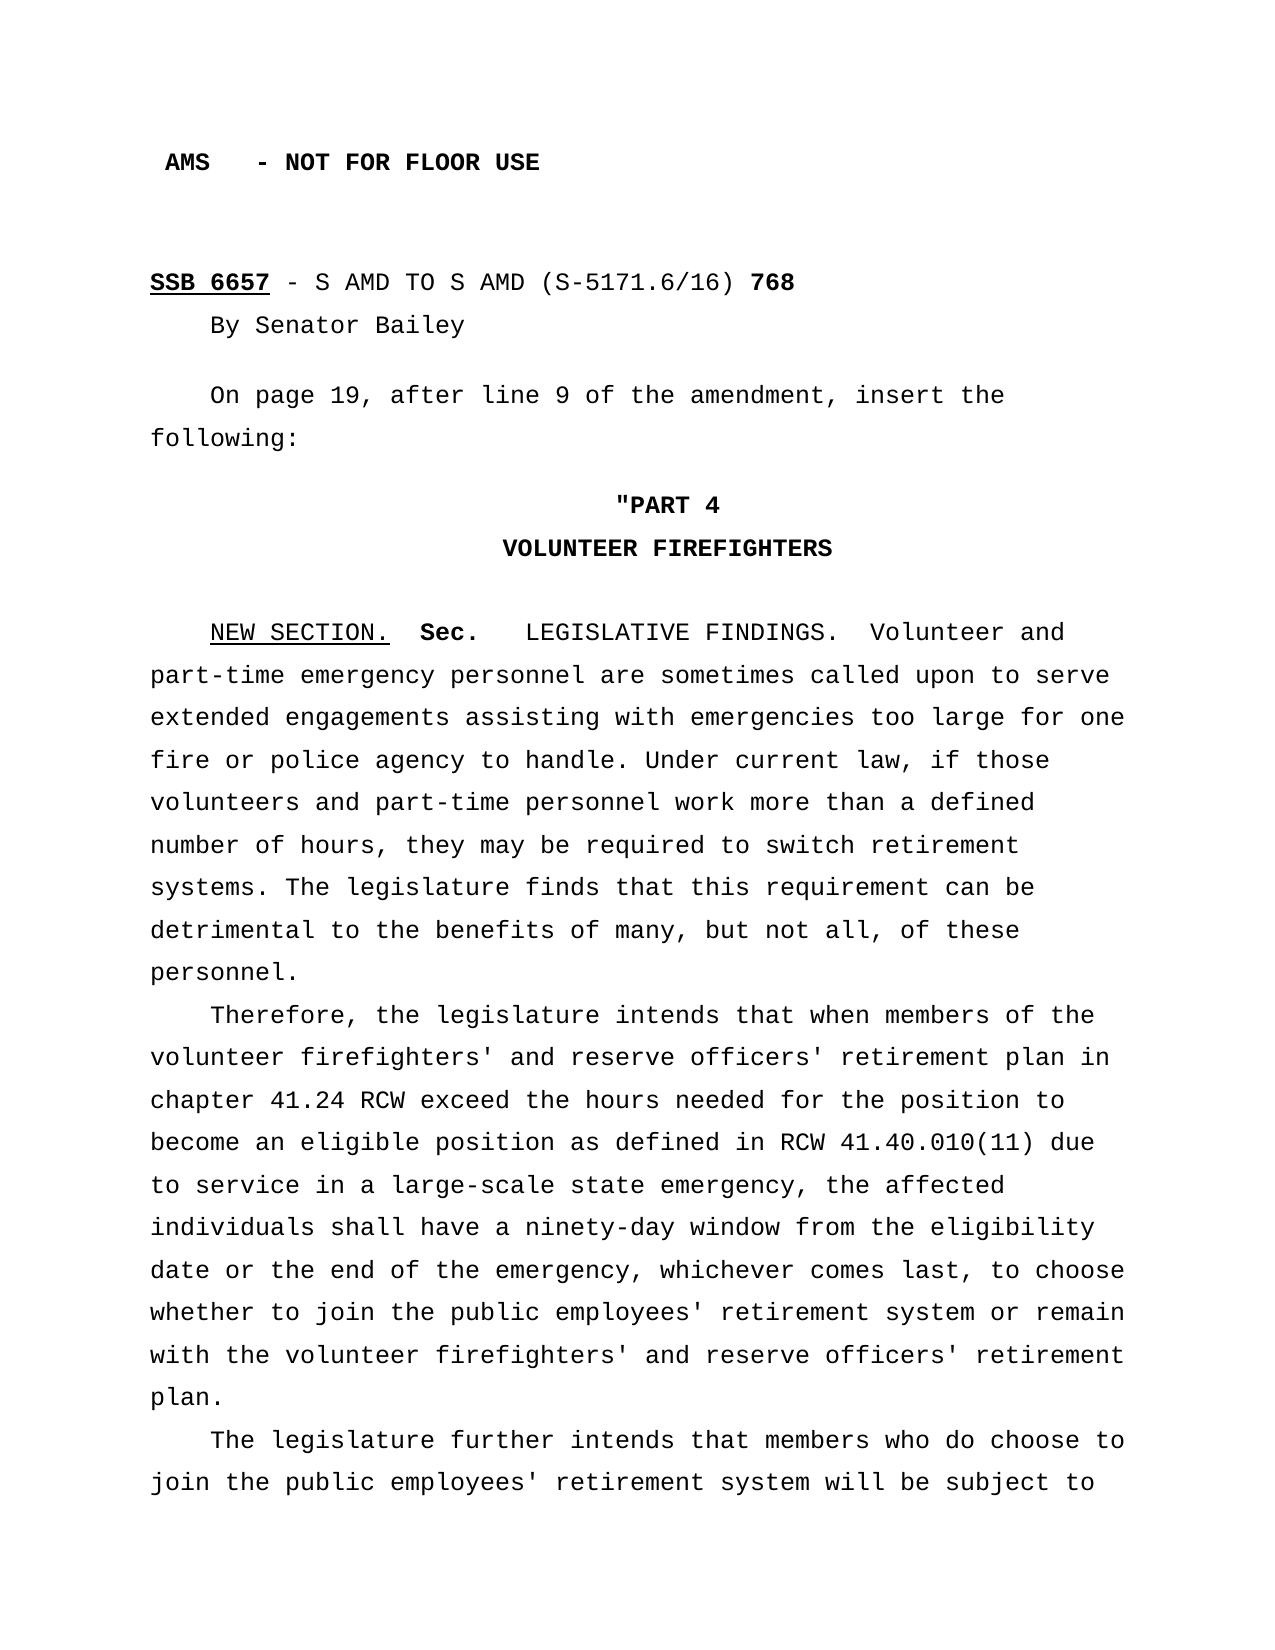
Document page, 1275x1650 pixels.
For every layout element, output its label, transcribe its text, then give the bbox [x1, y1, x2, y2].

text Therefore, the legislature intends that when members of the volunteer firefighters' and reserve officers' retirement plan in chapter 41.24 RCW exceed the hours needed for the position to become an eligible position as defined in RCW 41.40.010(11) due to service in a large-scale state emergency, the affected individuals shall have a ninety-day window from the eligibility date or the end of the emergency, whichever comes last, to choose whether to join the public employees' retirement system or remain with the volunteer firefighters' and reserve officers' retirement plan. [150, 989, 1125, 1414]
text By Senator Bailey [150, 299, 1125, 342]
text "PART 4 [150, 480, 1125, 522]
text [150, 1414, 1125, 1499]
text NEW SECTION. Sec. LEGISLATIVE FINDINGS. Volunteer and part-time emergency personnel are sometimes called upon to serve extended engagements assisting with emergencies too large for one fire or police agency to handle. Under current law, if those volunteers and part-time personnel work more than a defined number of hours, they may be required to switch retirement systems. The legislature finds that this requirement can be detrimental to the benefits of many, but not all, of these personnel. [150, 607, 1125, 989]
text AMS - NOT FOR FLOOR USE [150, 150, 1125, 178]
text VOLUNTEER FIREFIGHTERS [150, 522, 1125, 565]
text On page 19, after line 9 of the amendment, insert the following: [150, 370, 1125, 455]
text SSB 6657 - S AMD TO S AMD (S-5171.6/16) 768 [150, 257, 1125, 299]
